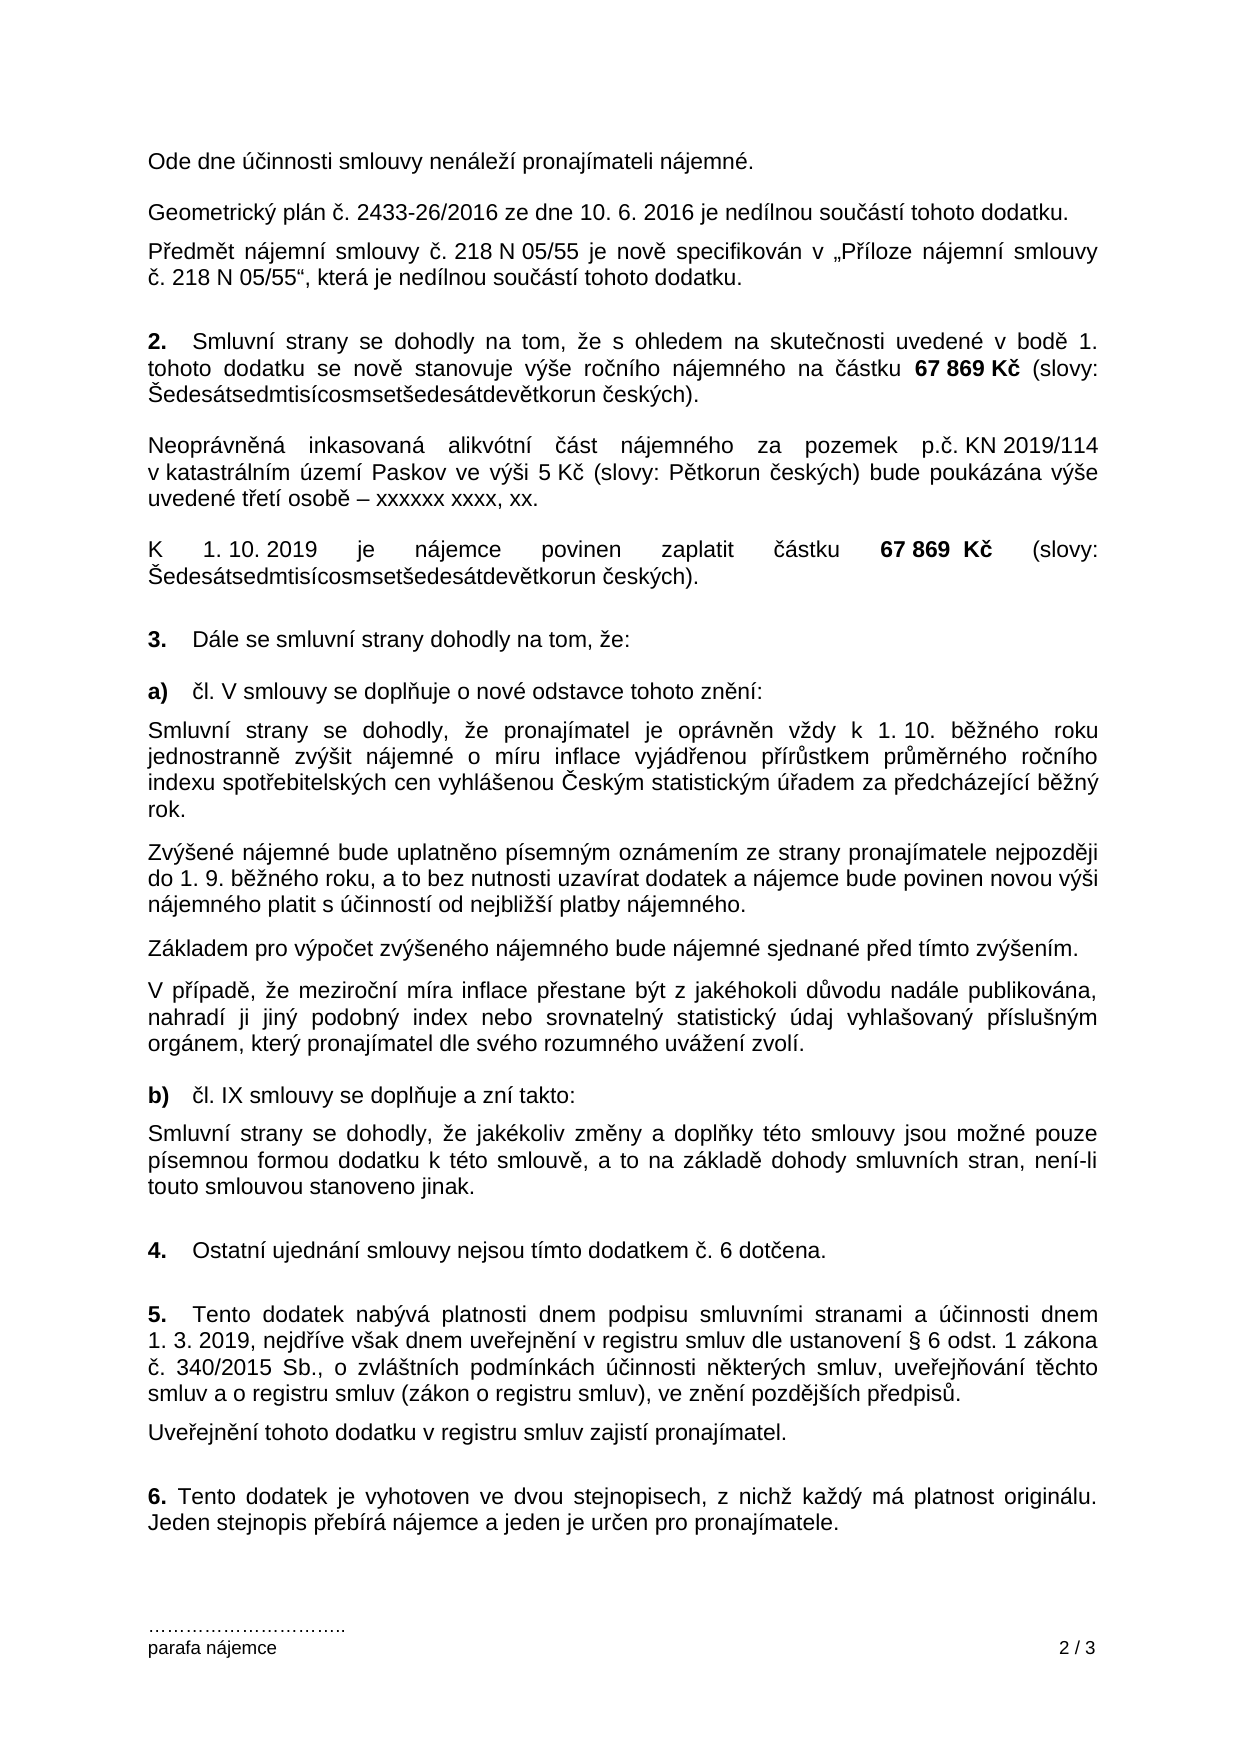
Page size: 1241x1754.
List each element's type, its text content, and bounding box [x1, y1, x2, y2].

text Smluvní strany se dohodly, že pronajímatel je oprávněn vždy k 1. 10. běžného roku jednostranně zvýšit nájemné o míru inflace vyjádřenou přírůstkem průměrného ročního indexu spotřebitelských cen vyhlášenou Českým statistickým úřadem za předcházející běžný rok. [148, 717, 1098, 822]
text Geometrický plán č. 2433-26/2016 ze dne 10. 6. 2016 je nedílnou součástí tohoto dodatku. [148, 199, 1098, 225]
list Tento dodatek je vyhotoven ve dvou stejnopisech, z nichž každý má platnost originálu. Jeden stejnopis přebírá nájemce a jeden je určen pro pronajímatele. [148, 1483, 1098, 1535]
list Smluvní strany se dohodly na tom, že s ohledem na skutečnosti uvedené v bodě 1. tohoto dodatku se nově stanovuje výše ročního nájemného na částku 67 869 Kč (slovy: Šedesátsedmtisícosmsetšedesátdevětkorun českých). [148, 328, 1098, 407]
text K 1. 10. 2019 je nájemce povinen zaplatit částku 67 869 Kč (slovy: Šedesátsedmtisícosmsetšedesátdevětkorun českých). [148, 536, 1098, 589]
list Tento dodatek nabývá platnosti dnem podpisu smluvními stranami a účinnosti dnem 1. 3. 2019, nejdříve však dnem uveřejnění v registru smluv dle ustanovení § 6 odst. 1 zákona č. 340/2015 Sb., o zvláštních podmínkách účinnosti některých smluv, uveřejňování těchto smluv a o registru smluv (zákon o registru smluv), ve znění pozdějších předpisů. [148, 1301, 1098, 1406]
text Ode dne účinnosti smlouvy nenáleží pronajímateli nájemné. [148, 148, 1098, 174]
list čl. V smlouvy se doplňuje o nové odstavce tohoto znění: [148, 678, 1098, 704]
text Smluvní strany se dohodly, že jakékoliv změny a doplňky této smlouvy jsou možné pouze písemnou formou dodatku k této smlouvě, a to na základě dohody smluvních stran, není-li touto smlouvou stanoveno jinak. [148, 1120, 1098, 1199]
list Dále se smluvní strany dohodly na tom, že: [148, 626, 1098, 653]
list Ostatní ujednání smlouvy nejsou tímto dodatkem č. 6 dotčena. [148, 1237, 1098, 1263]
text Uveřejnění tohoto dodatku v registru smluv zajistí pronajímatel. [148, 1419, 1098, 1445]
text Základem pro výpočet zvýšeného nájemného bude nájemné sjednané před tímto zvýšením. [148, 934, 1098, 961]
text Zvýšené nájemné bude uplatněno písemným oznámením ze strany pronajímatele nejpozději do 1. 9. běžného roku, a to bez nutnosti uzavírat dodatek a nájemce bude povinen novou výši nájemného platit s účinností od nejbližší platby nájemného. [148, 839, 1098, 918]
list čl. IX smlouvy se doplňuje a zní takto: [148, 1082, 1098, 1108]
text V případě, že meziroční míra inflace přestane být z jakéhokoli důvodu nadále publikována, nahradí ji jiný podobný index nebo srovnatelný statistický údaj vyhlašovaný příslušným orgánem, který pronajímatel dle svého rozumného uvážení zvolí. [148, 977, 1098, 1057]
text Neoprávněná inkasovaná alikvótní část nájemného za pozemek p.č. KN 2019/114 v katastrálním území Paskov ve výši 5 Kč (slovy: Pětkorun českých) bude poukázána výše uvedené třetí osobě – xxxxxx xxxx, xx. [148, 432, 1098, 511]
text Předmět nájemní smlouvy č. 218 N 05/55 je nově specifikován v „Příloze nájemní smlouvy č. 218 N 05/55“, která je nedílnou součástí tohoto dodatku. [148, 238, 1098, 291]
